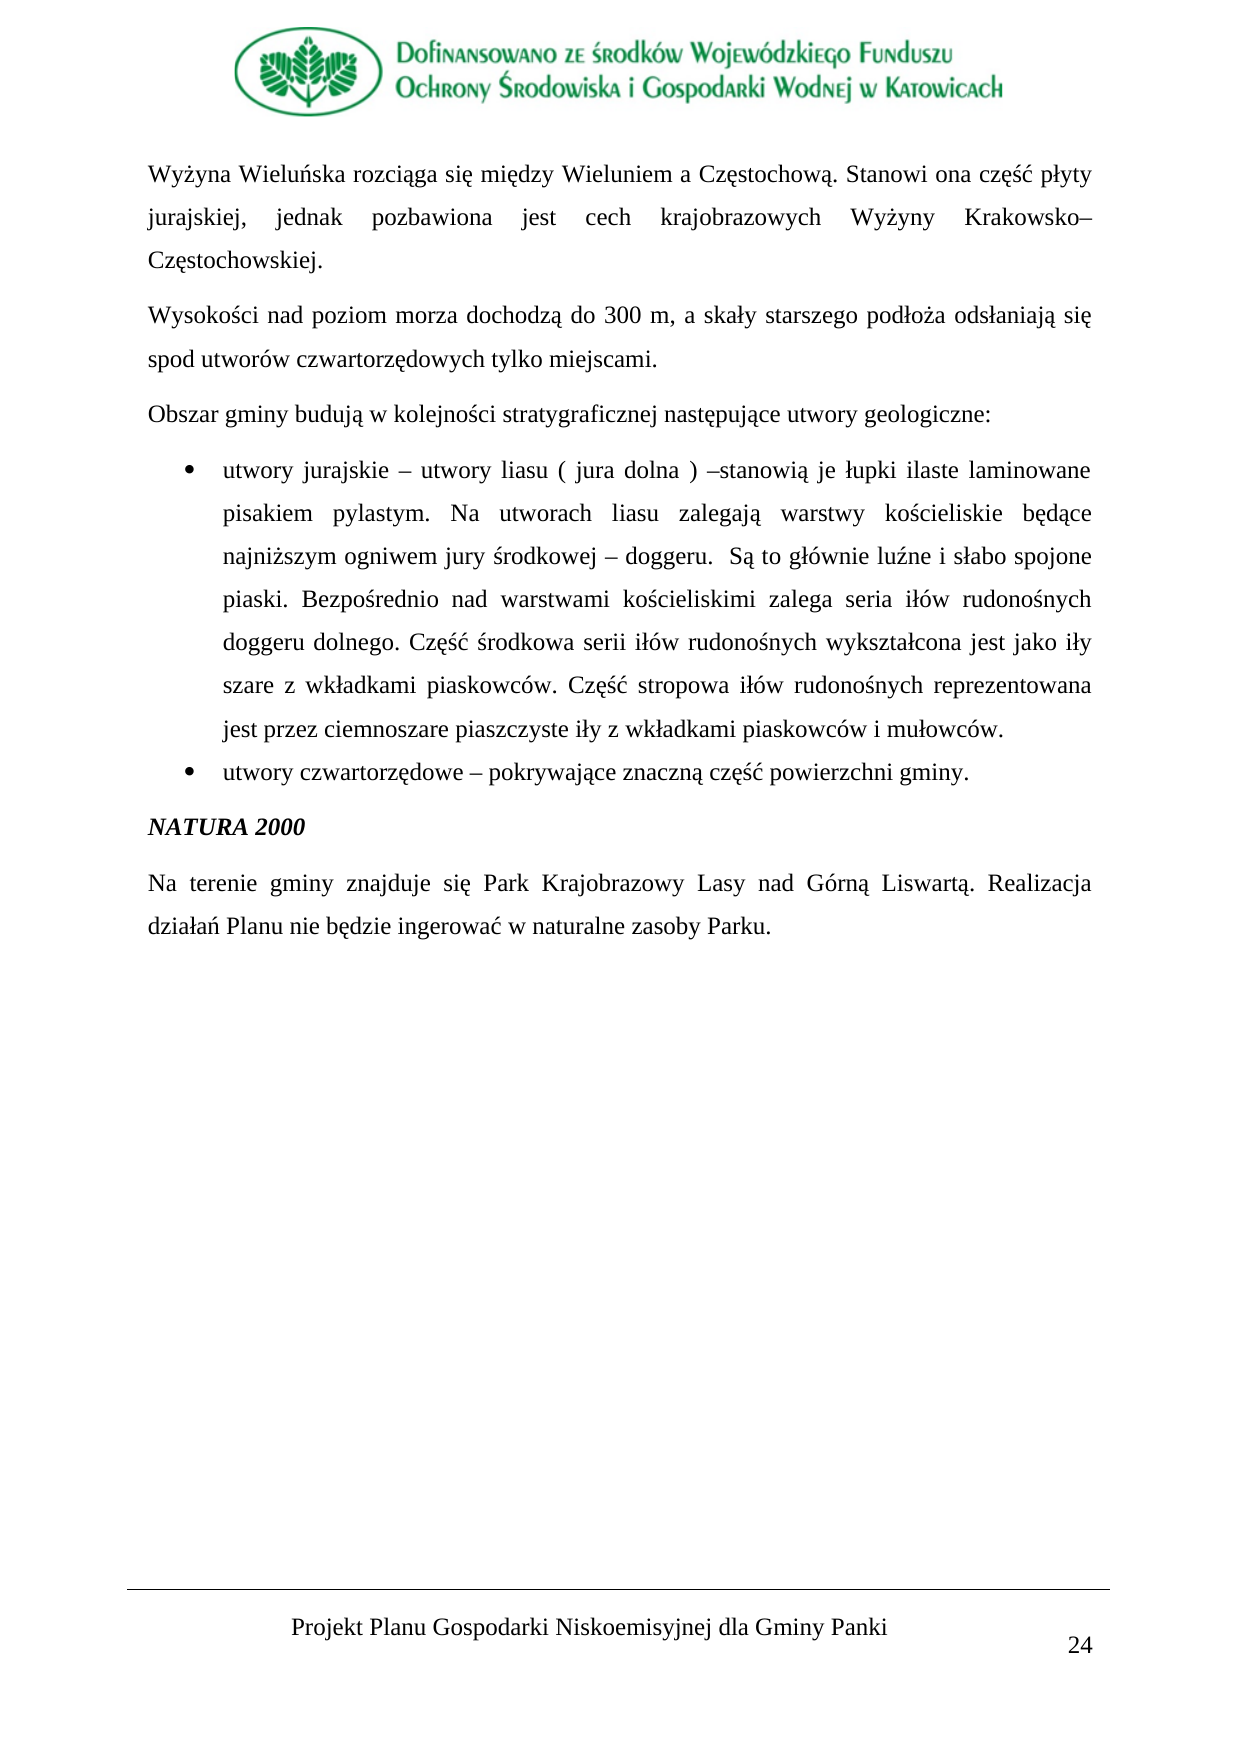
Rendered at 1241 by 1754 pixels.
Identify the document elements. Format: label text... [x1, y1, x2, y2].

text Na terenie gminy znajduje się Park Krajobrazowy Lasy nad Górną Liswartą. Realizacja działań Planu nie będzie ingerować w naturalne zasoby Parku. [148, 868, 1093, 940]
list utwory czwartorzędowe – pokrywające znaczną część powierzchni gminy. [185, 757, 1093, 786]
text Wysokości nad poziom morza dochodzą do 300 m, a skały starszego podłoża odsłaniają się spod utworów czwartorzędowych tylko miejscami. [148, 301, 1093, 372]
list utwory jurajskie – utwory liasu ( jura dolna ) –stanowią je łupki ilaste laminowane pisakiem pylastym. Na utworach liasu zalegają warstwy kościeliskie będące najniższym ogniwem jury środkowej – doggeru. Są to głównie luźne i słabo spojone piaski. Bezpośrednio nad warstwami kościeliskimi zalega seria iłów rudonośnych doggeru dolnego. Część środkowa serii iłów rudonośnych wykształcona jest jako iły szare z wkładkami piaskowców. Część stropowa iłów rudonośnych reprezentowana jest przez ciemnoszare piaszczyste iły z wkładkami piaskowców i mułowców. [185, 455, 1093, 742]
picture [234, 27, 1006, 119]
text Obszar gminy budują w kolejności stratygraficznej następujące utwory geologiczne: [148, 399, 1093, 428]
text Wyżyna Wieluńska rozciąga się między Wieluniem a Częstochową. Stanowi ona część płyty jurajskiej, jednak pozbawiona jest cech krajobrazowych Wyżyny Krakowsko– Częstochowskiej. [148, 159, 1093, 274]
text NATURA 2000 [148, 812, 1093, 841]
